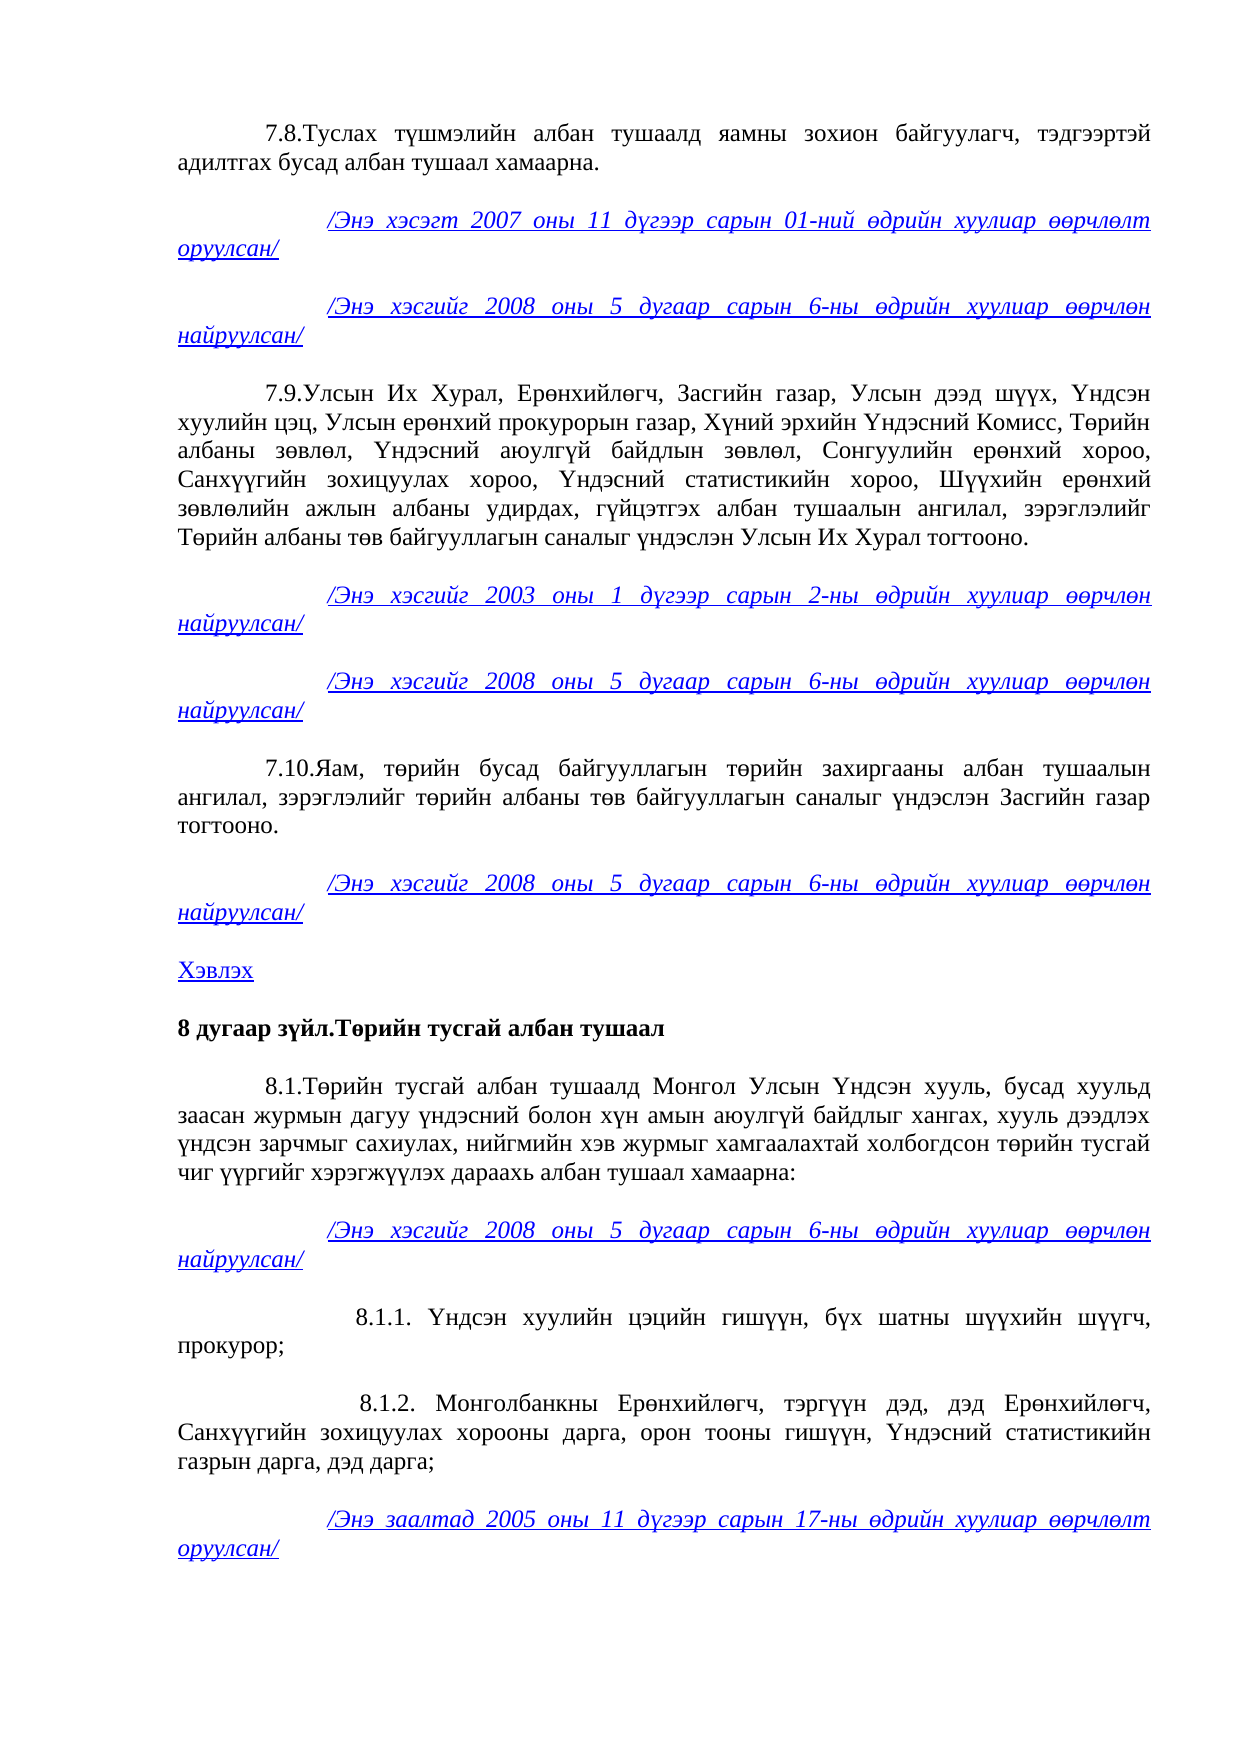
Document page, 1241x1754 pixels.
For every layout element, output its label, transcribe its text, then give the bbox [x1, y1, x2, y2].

text 7.8.Туслах түшмэлийн албан тушаалд яамны зохион байгуулагч, тэдгээртэй адилтгах бусад албан тушаал хамаарна. [177, 118, 1152, 176]
text /Энэ хэсгийг 2003 оны 1 дүгээр сарын 2-ны өдрийн хуулиар өөрчлөн найруулсан/ [177, 580, 1152, 637]
text /Энэ заалтад 2005 оны 11 дүгээр сарын 17-ны өдрийн хуулиар өөрчлөлт оруулсан/ [177, 1504, 1152, 1561]
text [177, 205, 1152, 262]
text Хэвлэх [177, 955, 1152, 984]
text 8.1.2. Монголбанкны Ерөнхийлөгч, тэргүүн дэд, дэд Ерөнхийлөгч, Санхүүгийн зохицуулах хорооны дарга, орон тооны гишүүн, Үндэсний статистикийн газрын дарга, дэд дарга; [177, 1388, 1152, 1475]
text /Энэ хэсгийг 2008 оны 5 дугаар сарын 6-ны өдрийн хуулиар өөрчлөн найруулсан/ [177, 666, 1152, 724]
text 7.9.Улсын Их Хурал, Ерөнхийлөгч, Засгийн газар, Улсын дээд шүүх, Үндсэн хуулийн цэц, Улсын ерөнхий прокурорын газар, Хүний эрхийн Үндэсний Комисс, Төрийн албаны зөвлөл, Үндэсний аюулгүй байдлын зөвлөл, Сонгуулийн ерөнхий хороо, Санхүүгийн зохицуулах хороо, Үндэсний статистикийн хороо, Шүүхийн ерөнхий зөвлөлийн ажлын албаны удирдах, гүйцэтгэх албан тушаалын ангилал, зэрэглэлийг Төрийн албаны төв байгууллагын саналыг үндэслэн Улсын Их Хурал тогтооно. [177, 378, 1152, 551]
text /Энэ хэсгийг 2008 оны 5 дугаар сарын 6-ны өдрийн хуулиар өөрчлөн найруулсан/ [177, 291, 1152, 349]
text 7.10.Яам, төрийн бусад байгууллагын төрийн захиргааны албан тушаалын ангилал, зэрэглэлийг төрийн албаны төв байгууллагын саналыг үндэслэн Засгийн газар тогтооно. [177, 753, 1152, 839]
text 8 дугаар зүйл.Төрийн тусгай албан тушаал [177, 1013, 1152, 1042]
text /Энэ хэсгийг 2008 оны 5 дугаар сарын 6-ны өдрийн хуулиар өөрчлөн найруулсан/ [177, 1215, 1152, 1273]
text 8.1.Төрийн тусгай албан тушаалд Монгол Улсын Үндсэн хууль, бусад хуульд заасан журмын дагуу үндэсний болон хүн амын аюулгүй байдлыг хангах, хууль дээдлэх үндсэн зарчмыг сахиулах, нийгмийн хэв журмыг хамгаалахтай холбогдсон төрийн тусгай чиг үүргийг хэрэгжүүлэх дараахь албан тушаал хамаарна: [177, 1071, 1152, 1186]
text 8.1.1. Үндсэн хуулийн цэцийн гишүүн, бүх шатны шүүхийн шүүгч, прокурор; [177, 1302, 1152, 1359]
text /Энэ хэсгийг 2008 оны 5 дугаар сарын 6-ны өдрийн хуулиар өөрчлөн найруулсан/ [177, 868, 1152, 926]
